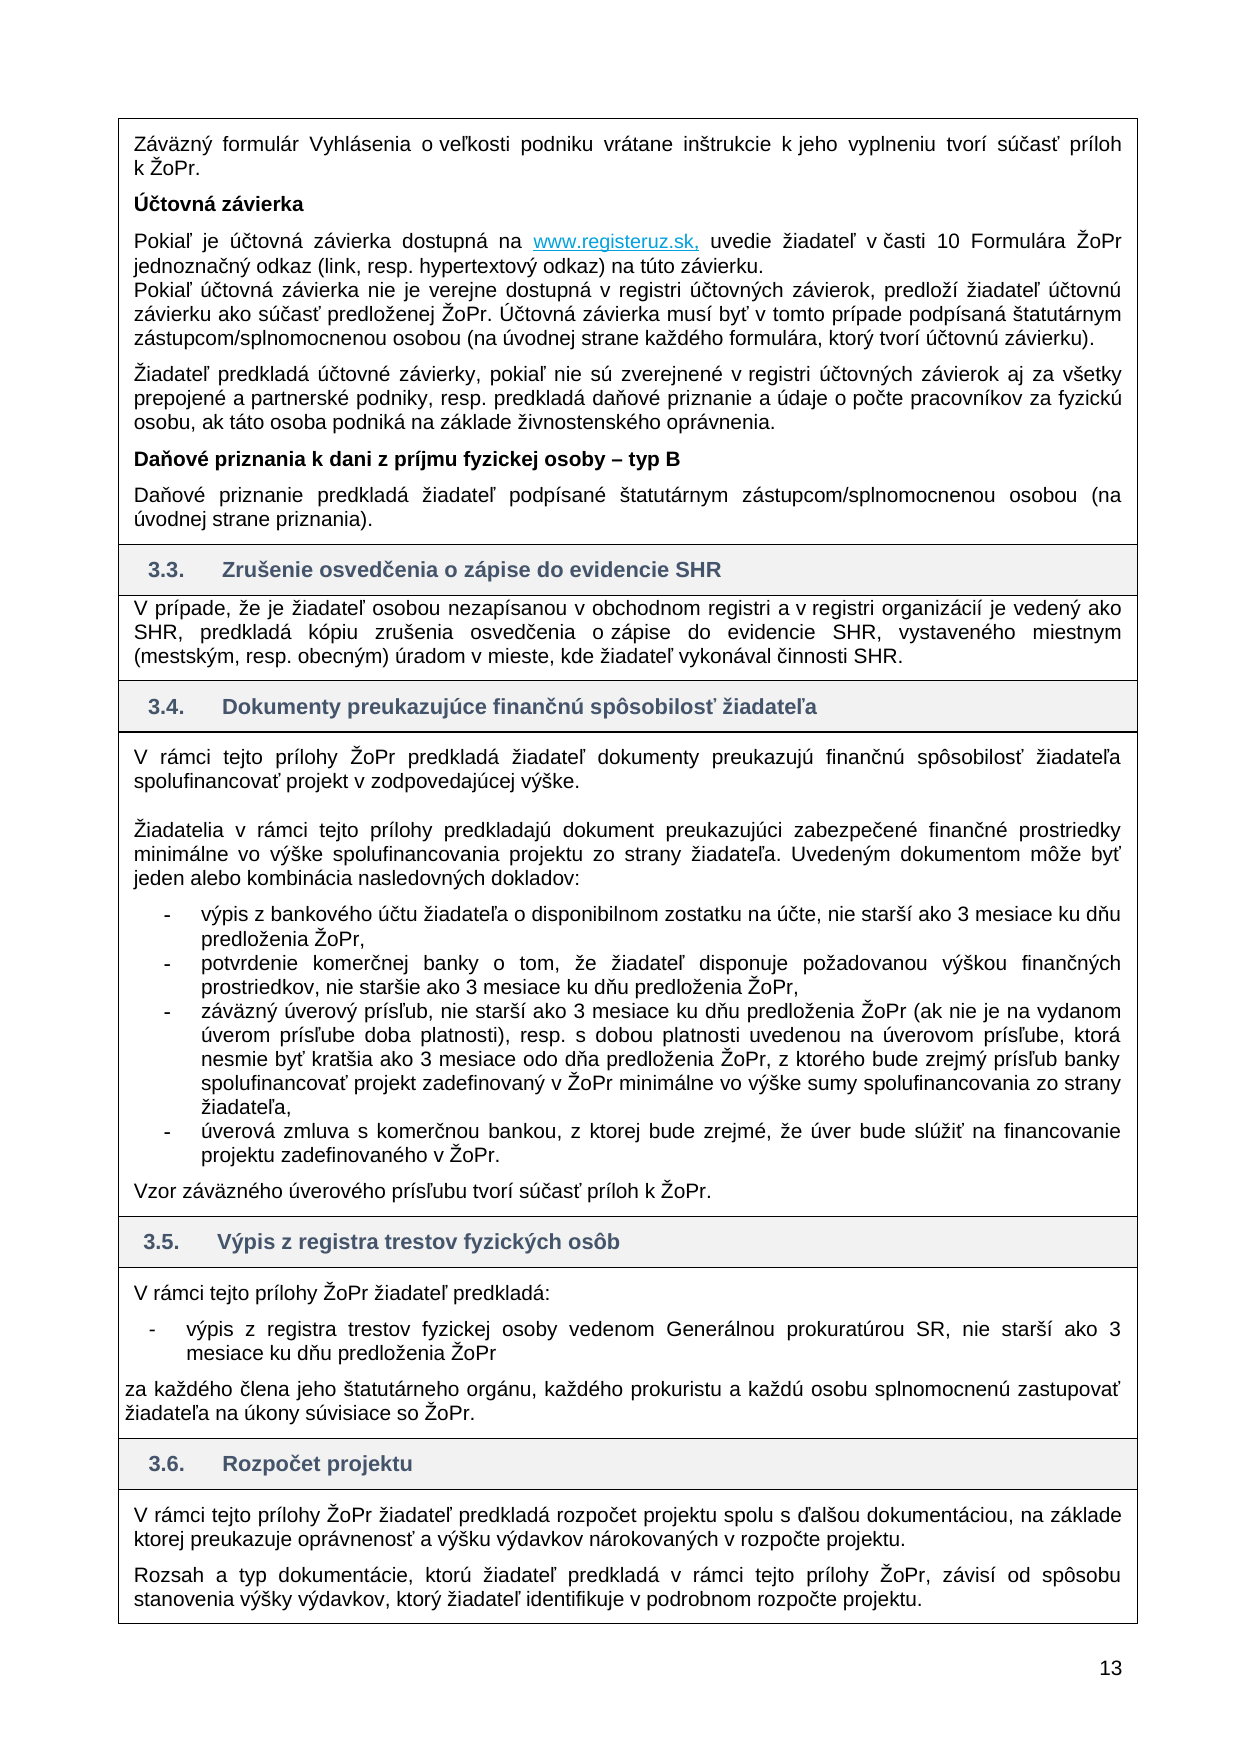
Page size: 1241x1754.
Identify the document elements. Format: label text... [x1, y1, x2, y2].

table_cell Zrušenie osvedčenia o zápise do evidencie SHR [119, 545, 1137, 595]
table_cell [119, 1490, 1137, 1623]
table_cell Výpis z registra trestov fyzických osôb [119, 1217, 1137, 1267]
table_cell V prípade, že je žiadateľ osobou nezapísanou v obchodnom registri a v registri organizácií je vedený ako SHR, predkladá kópiu zrušenia osvedčenia o zápise do evidencie SHR, vystaveného miestnym (mestským, resp. obecným) úradom v mieste, kde žiadateľ vykonával činnosti SHR. [119, 596, 1137, 680]
table_cell Rozpočet projektu [119, 1439, 1137, 1489]
table_cell V rámci tejto prílohy ŽoPr žiadateľ predkladá: výpis z registra trestov fyzickej osoby vedenom Generálnou prokuratúrou SR, nie starší ako 3 mesiace ku dňu predloženia ŽoPr za každého člena jeho štatutárneho orgánu, každého prokuristu a každú osobu splnomocnenú zastupovať žiadateľa na úkony súvisiace so ŽoPr. [119, 1268, 1137, 1438]
table_cell V rámci tejto prílohy ŽoPr predkladá žiadateľ dokumenty preukazujú finančnú spôsobilosť žiadateľa spolufinancovať projekt v zodpovedajúcej výške. Žiadatelia v rámci tejto prílohy predkladajú dokument preukazujúci zabezpečené finančné prostriedky minimálne vo výške spolufinancovania projektu zo strany žiadateľa. Uvedeným dokumentom môže byť jeden alebo kombinácia nasledovných dokladov: výpis z bankového účtu žiadateľa o disponibilnom zostatku na účte, nie starší ako 3 mesiace ku dňu predloženia ŽoPr, potvrdenie komerčnej banky o tom, že žiadateľ disponuje požadovanou výškou finančných prostriedkov, nie staršie ako 3 mesiace ku dňu predloženia ŽoPr, záväzný úverový prísľub, nie starší ako 3 mesiace ku dňu predloženia ŽoPr (ak nie je na vydanom úverom prísľube doba platnosti), resp. s dobou platnosti uvedenou na úverovom prísľube, ktorá nesmie byť kratšia ako 3 mesiace odo dňa predloženia ŽoPr, z ktorého bude zrejmý prísľub banky spolufinancovať projekt zadefinovaný v ŽoPr minimálne vo výške sumy spolufinancovania zo strany žiadateľa, úverová zmluva s komerčnou bankou, z ktorej bude zrejmé, že úver bude slúžiť na financovanie projektu zadefinovaného v ŽoPr. Vzor záväzného úverového prísľubu tvorí súčasť príloh k ŽoPr. [119, 733, 1137, 1216]
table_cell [119, 119, 1137, 543]
table_cell Dokumenty preukazujúce finančnú spôsobilosť žiadateľa [119, 681, 1137, 731]
